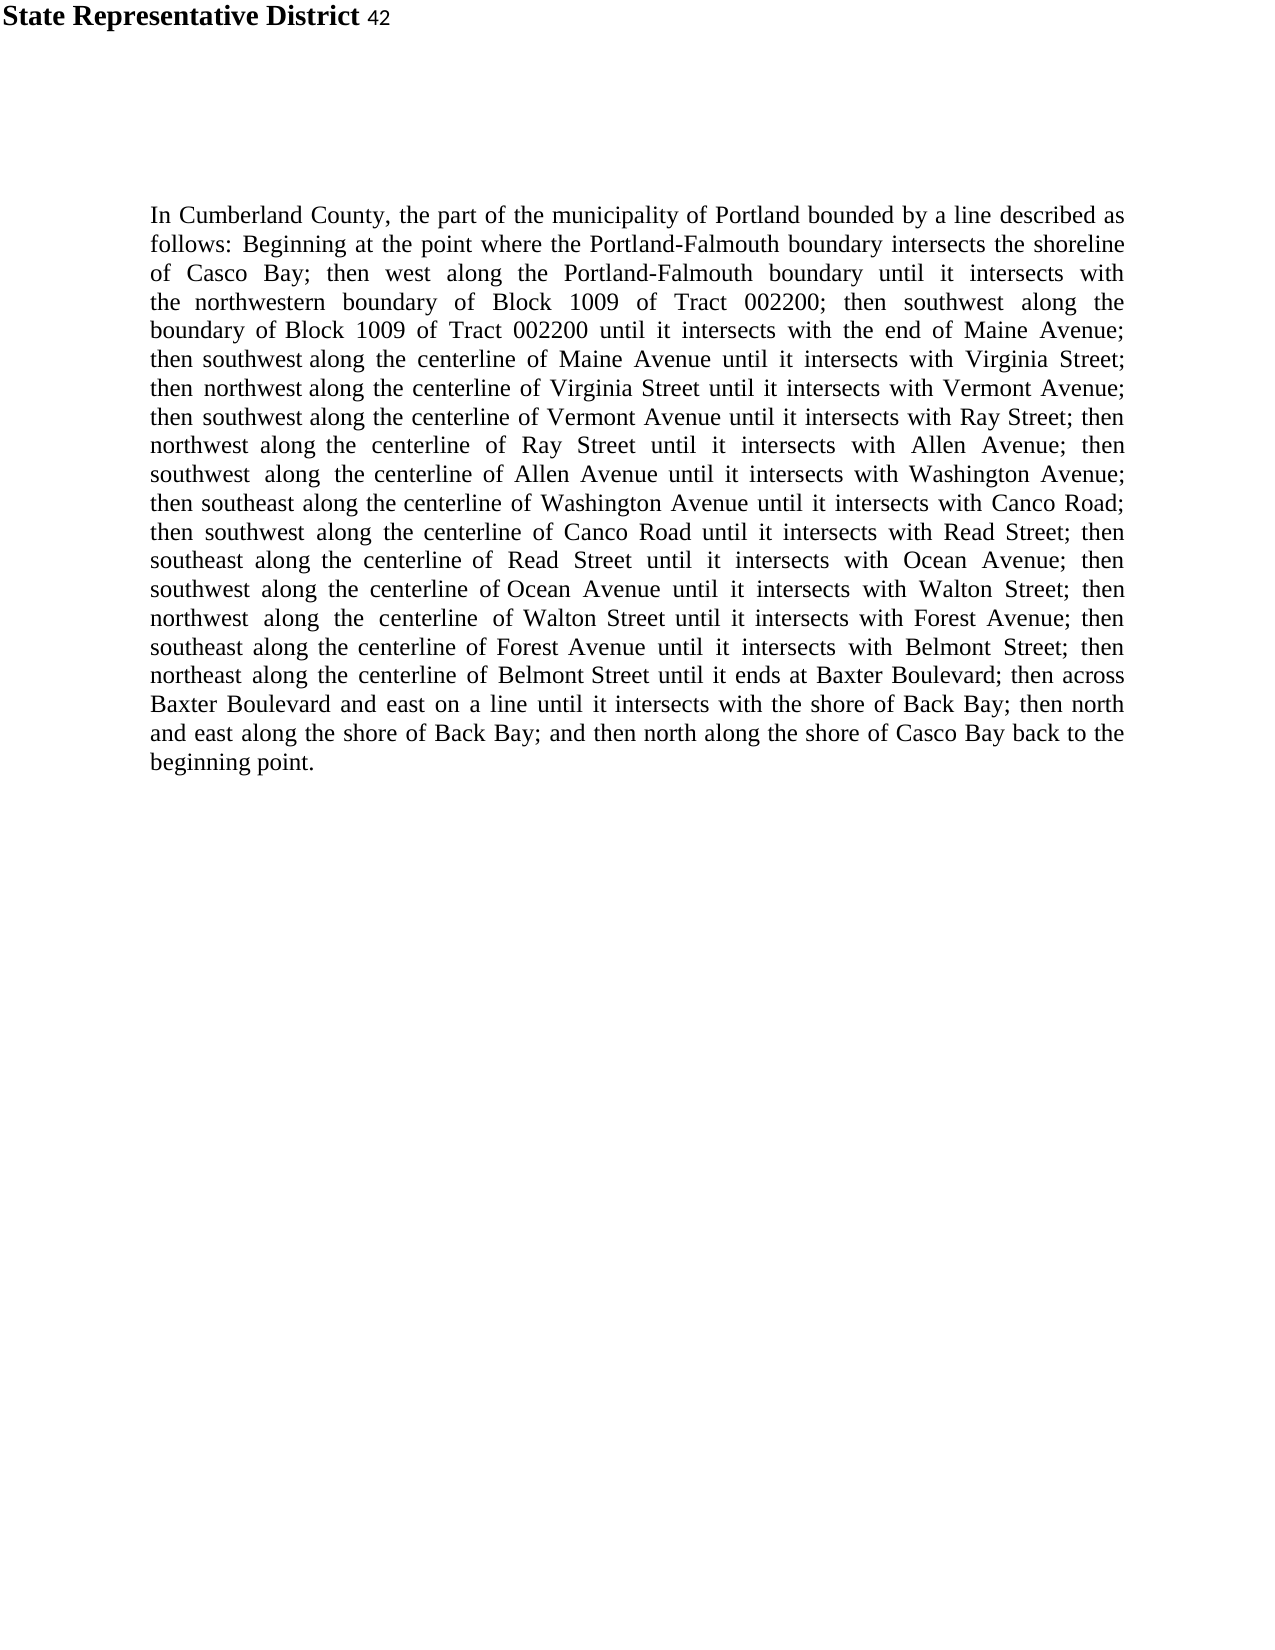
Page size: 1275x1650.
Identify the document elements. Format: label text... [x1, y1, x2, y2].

text In Cumberland County, the part of the municipality of Portland bounded by a line described as follows: Beginning at the point where the Portland-Falmouth boundary intersects the shoreline of Casco Bay; then west along the Portland-Falmouth boundary until it intersects with the northwestern boundary of Block 1009 of Tract 002200; then southwest along the boundary of Block 1009 of Tract 002200 until it intersects with the end of Maine Avenue; then southwest along the centerline of Maine Avenue until it intersects with Virginia Street; then northwest along the centerline of Virginia Street until it intersects with Vermont Avenue; then southwest along the centerline of Vermont Avenue until it intersects with Ray Street; then northwest along the centerline of Ray Street until it intersects with Allen Avenue; then southwest along the centerline of Allen Avenue until it intersects with Washington Avenue; then southeast along the centerline of Washington Avenue until it intersects with Canco Road; then southwest along the centerline of Canco Road until it intersects with Read Street; then southeast along the centerline of Read Street until it intersects with Ocean Avenue; then southwest along the centerline of Ocean Avenue until it intersects with Walton Street; then northwest along the centerline of Walton Street until it intersects with Forest Avenue; then southeast along the centerline of Forest Avenue until it intersects with Belmont Street; then northeast along the centerline of Belmont Street until it ends at Baxter Boulevard; then across Baxter Boulevard and east on a line until it intersects with the shore of Back Bay; then north and east along the shore of Back Bay; and then north along the shore of Casco Bay back to the beginning point. [150, 201, 1125, 776]
